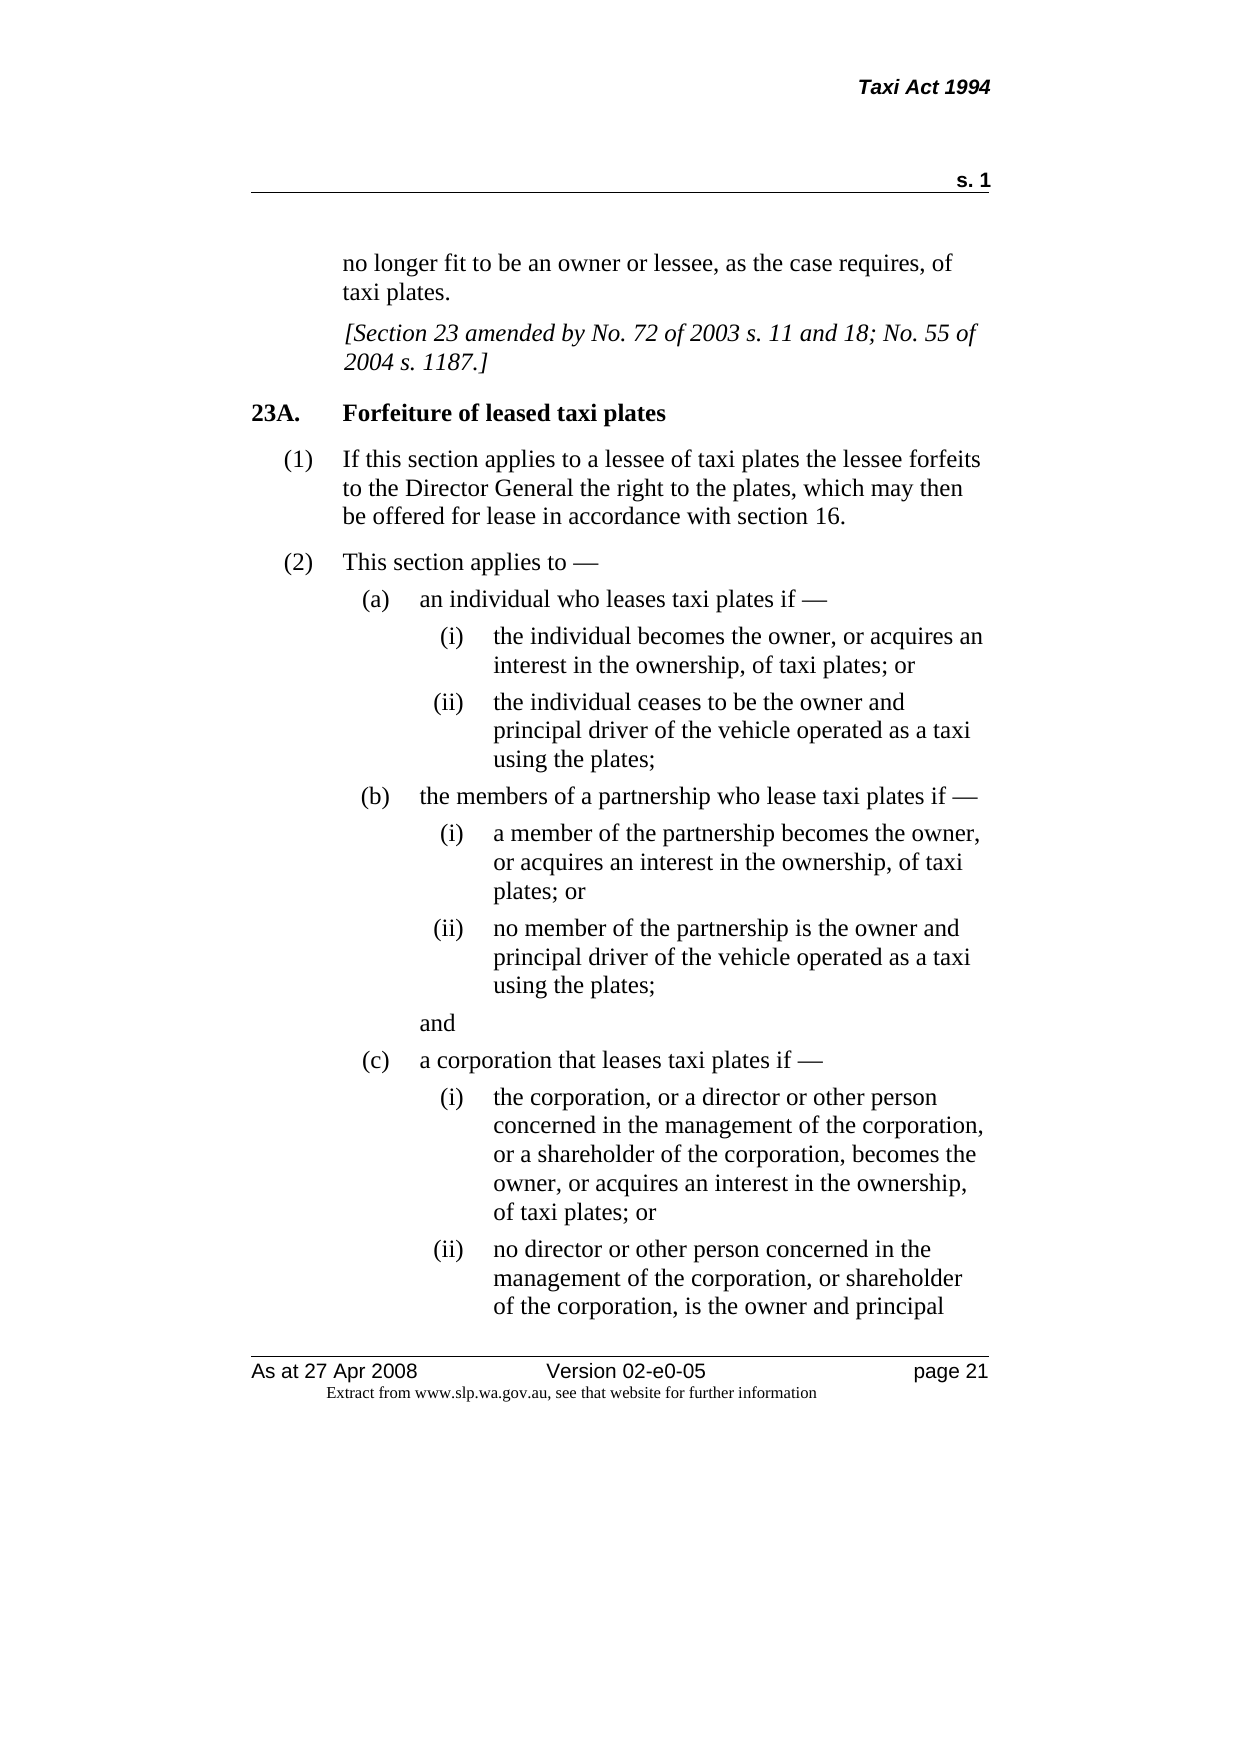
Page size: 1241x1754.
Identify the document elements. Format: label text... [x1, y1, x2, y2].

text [251, 1234, 989, 1320]
text and [251, 1008, 989, 1036]
text (a) an individual who leases taxi plates if — [251, 584, 989, 613]
text (ii) the individual ceases to be the owner and principal driver of the vehicle operated as a taxi using the plates; [251, 687, 989, 773]
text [251, 248, 989, 306]
text [Section 23 amended by No. 72 of 2003 s. 11 and 18; No. 55 of 2004 s. 1187.] [251, 318, 989, 376]
text (1) If this section applies to a lessee of taxi plates the lessee forfeits to the Director General the right to the plates, which may then be offered for lease in accordance with section 16. [251, 444, 989, 530]
text (c) a corporation that leases taxi plates if — [251, 1045, 989, 1073]
subtitle 23A. Forfeiture of leased taxi plates [251, 398, 989, 427]
text (i) a member of the partnership becomes the owner, or acquires an interest in the ownership, of taxi plates; or [251, 818, 989, 905]
text (b) the members of a partnership who lease taxi plates if — [251, 781, 989, 810]
text (i) the individual becomes the owner, or acquires an interest in the ownership, of taxi plates; or [251, 621, 989, 678]
text (i) the corporation, or a director or other person concerned in the management of the corporation, or a shareholder of the corporation, becomes the owner, or acquires an interest in the ownership, of taxi plates; or [251, 1082, 989, 1226]
text (2) This section applies to — [251, 547, 989, 576]
text (ii) no member of the partnership is the owner and principal driver of the vehicle operated as a taxi using the plates; [251, 913, 989, 999]
